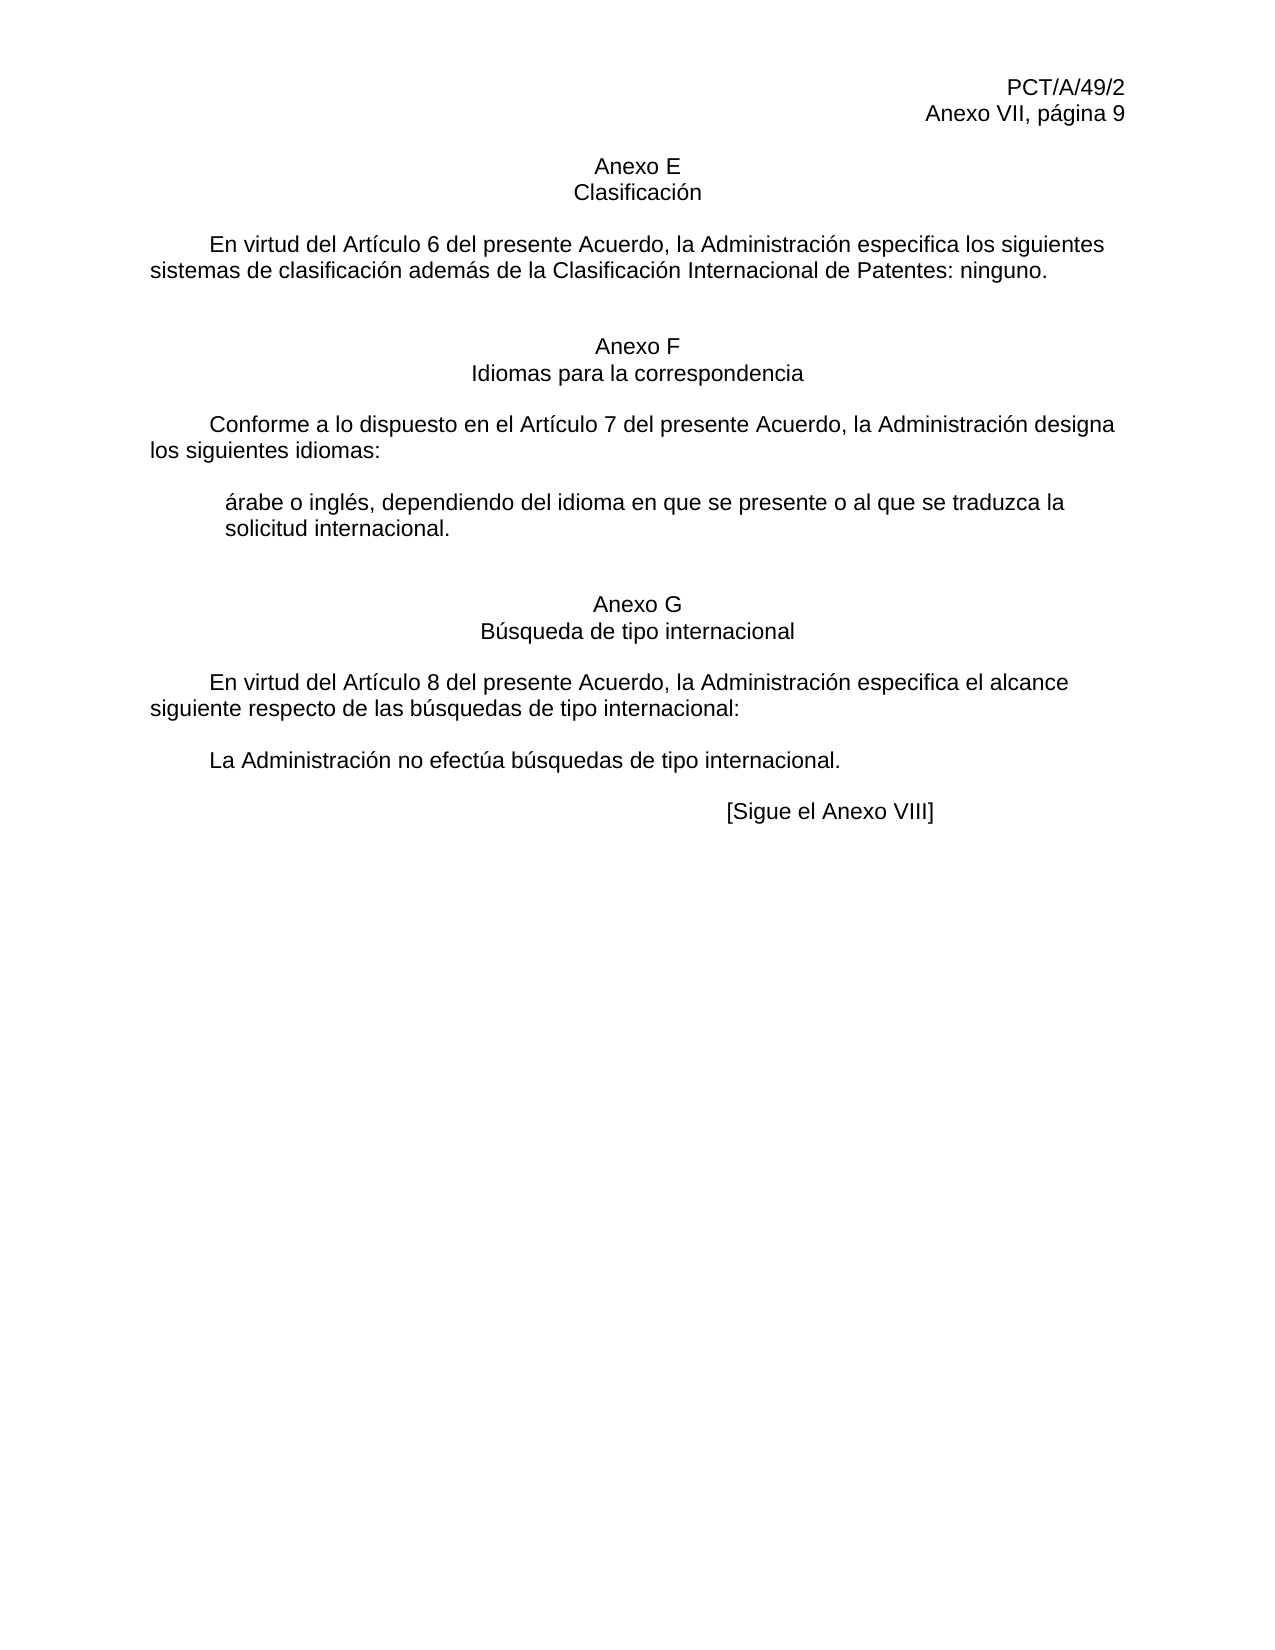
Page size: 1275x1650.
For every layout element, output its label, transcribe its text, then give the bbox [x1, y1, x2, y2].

subtitle Anexo F Idiomas para la correspondencia [150, 333, 1125, 386]
text En virtud del Artículo 6 del presente Acuerdo, la Administración especifica los siguientes sistemas de clasificación además de la Clasificación Internacional de Patentes: ninguno. [150, 231, 1125, 283]
subtitle Anexo E Clasificación [150, 153, 1125, 206]
subtitle Anexo G Búsqueda de tipo internacional [150, 591, 1125, 644]
text La Administración no efectúa búsquedas de tipo internacional. [150, 747, 1125, 773]
text En virtud del Artículo 8 del presente Acuerdo, la Administración especifica el alcance siguiente respecto de las búsquedas de tipo internacional: [150, 669, 1125, 722]
text Conforme a lo dispuesto en el Artículo 7 del presente Acuerdo, la Administración designa los siguientes idiomas: [150, 411, 1125, 464]
text [Sigue el Anexo VIII] [726, 798, 1125, 824]
text árabe o inglés, dependiendo del idioma en que se presente o al que se traduzca la solicitud internacional. [225, 489, 1125, 541]
